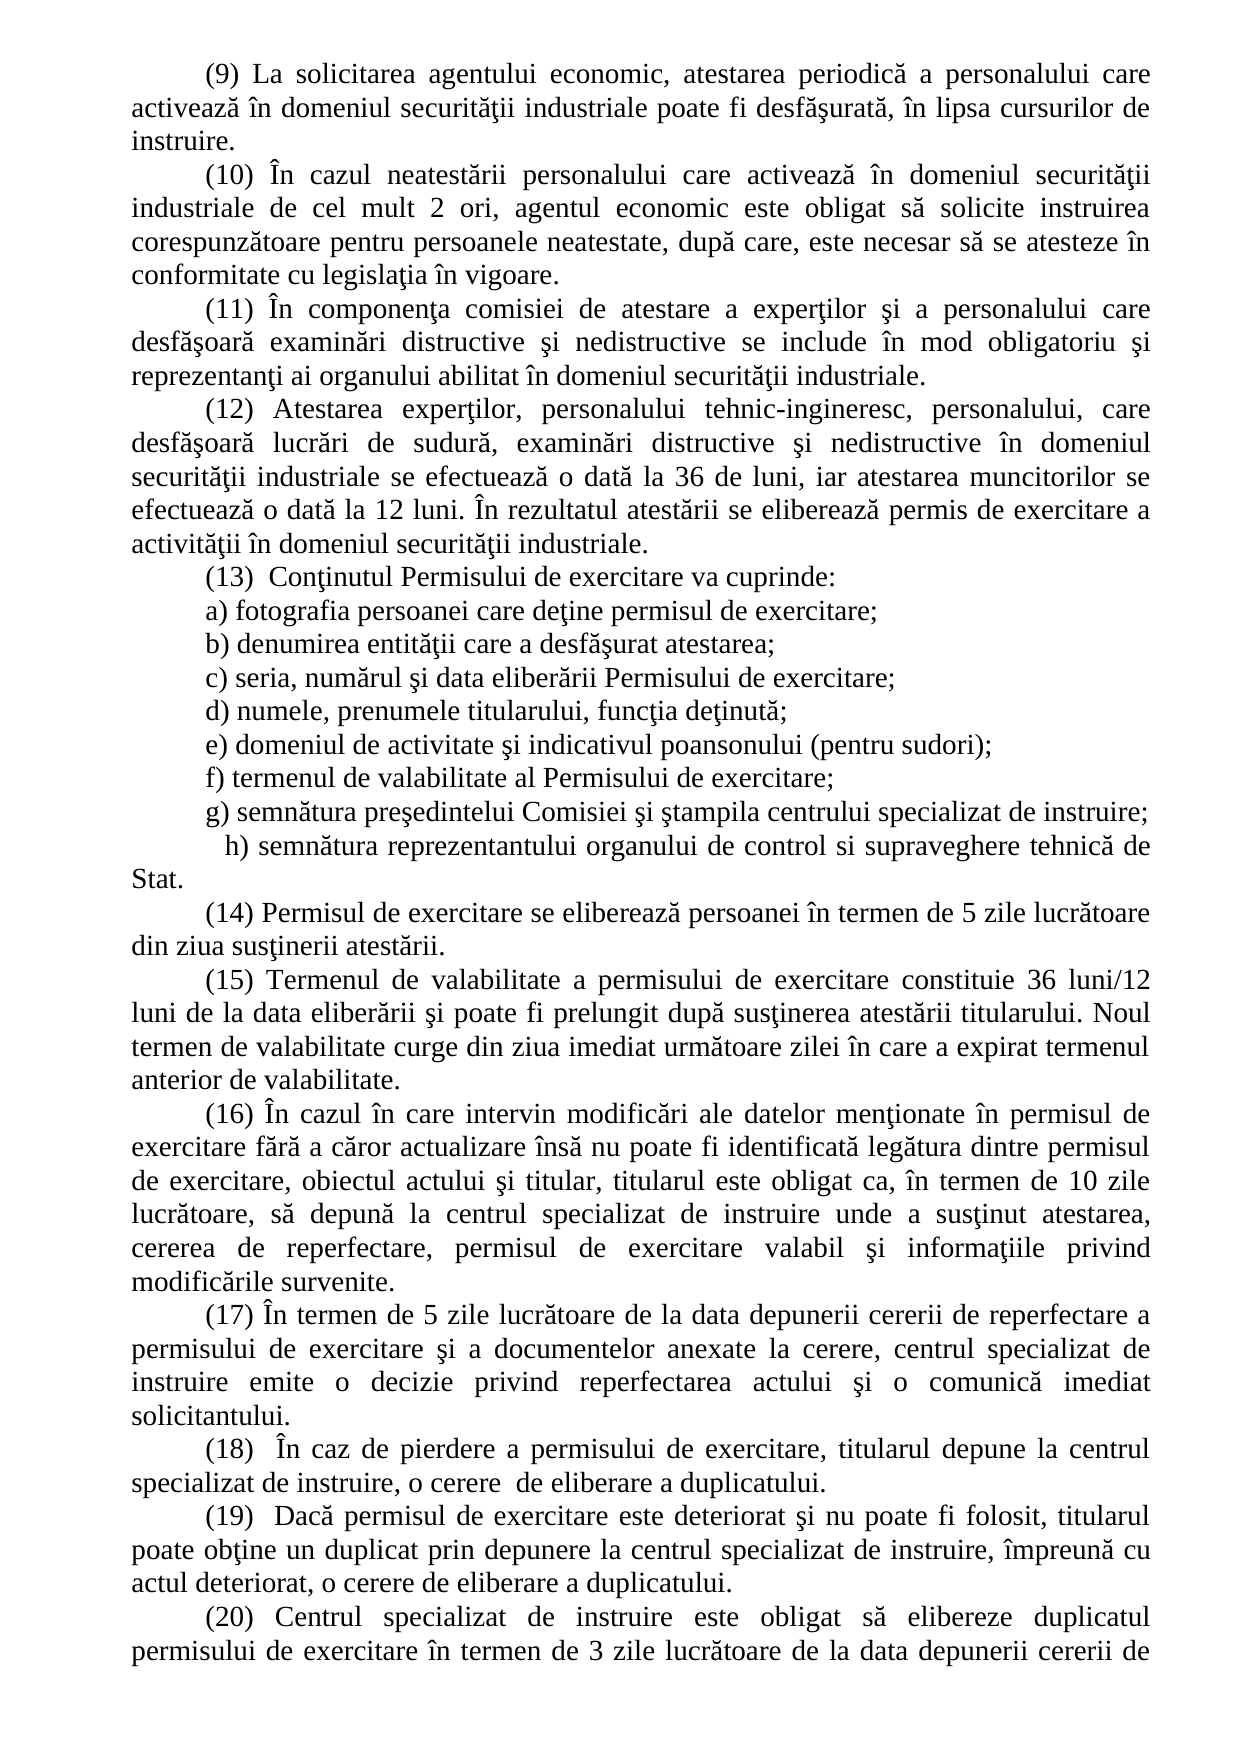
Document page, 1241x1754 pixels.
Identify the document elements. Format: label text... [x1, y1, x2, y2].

text h) semnătura reprezentantului organului de control si supraveghere tehnică de Stat. [131, 828, 1152, 895]
text (13) Conţinutul Permisului de exercitare va cuprinde: [131, 559, 1152, 593]
text g) semnătura preşedintelui Comisiei şi ştampila centrului specializat de instruire; [131, 794, 1152, 828]
text (16) În cazul în care intervin modificări ale datelor menţionate în permisul de exercitare fără a căror actualizare însă nu poate fi identificată legătura dintre permisul de exercitare, obiectul actului şi titular, titularul este obligat ca, în termen de 10 zile lucrătoare, să depună la centrul specializat de instruire unde a susţinut atestarea, cererea de reperfectare, permisul de exercitare valabil şi informaţiile privind modificările survenite. [131, 1096, 1152, 1297]
text (19) Dacă permisul de exercitare este deteriorat şi nu poate fi folosit, titularul poate obţine un duplicat prin depunere la centrul specializat de instruire, împreună cu actul deteriorat, o cerere de eliberare a duplicatului. [131, 1498, 1152, 1599]
text (10) În cazul neatestării personalului care activează în domeniul securităţii industriale de cel mult 2 ori, agentul economic este obligat să solicite instruirea corespunzătoare pentru persoanele neatestate, după care, este necesar să se atesteze în conformitate cu legislaţia în vigoare. [131, 157, 1152, 291]
text c) seria, numărul şi data eliberării Permisului de exercitare; [131, 660, 1152, 693]
text (14) Permisul de exercitare se eliberează persoanei în termen de 5 zile lucrătoare din ziua susţinerii atestării. [131, 895, 1152, 962]
text f) termenul de valabilitate al Permisului de exercitare; [131, 761, 1152, 794]
text (9) La solicitarea agentului economic, atestarea periodică a personalului care activează în domeniul securităţii industriale poate fi desfăşurată, în lipsa cursurilor de instruire. [131, 56, 1152, 157]
text d) numele, prenumele titularului, funcţia deţinută; [131, 693, 1152, 727]
text (17) În termen de 5 zile lucrătoare de la data depunerii cererii de reperfectare a permisului de exercitare şi a documentelor anexate la cerere, centrul specializat de instruire emite o decizie privind reperfectarea actului şi o comunică imediat solicitantului. [131, 1297, 1152, 1431]
text (12) Atestarea experţilor, personalului tehnic-ingineresc, personalului, care desfăşoară lucrări de sudură, examinări distructive şi nedistructive în domeniul securităţii industriale se efectuează o dată la 36 de luni, iar atestarea muncitorilor se efectuează o dată la 12 luni. În rezultatul atestării se eliberează permis de exercitare a activităţii în domeniul securităţii industriale. [131, 392, 1152, 559]
text b) denumirea entităţii care a desfăşurat atestarea; [131, 626, 1152, 660]
text (15) Termenul de valabilitate a permisului de exercitare constituie 36 luni/12 luni de la data eliberării şi poate fi prelungit după susţinerea atestării titularului. Noul termen de valabilitate curge din ziua imediat următoare zilei în care a expirat termenul anterior de valabilitate. [131, 962, 1152, 1096]
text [131, 1599, 1152, 1666]
text (18) În caz de pierdere a permisului de exercitare, titularul depune la centrul specializat de instruire, o cerere de eliberare a duplicatului. [131, 1431, 1152, 1498]
text (11) În componenţa comisiei de atestare a experţilor şi a personalului care desfăşoară examinări distructive şi nedistructive se include în mod obligatoriu şi reprezentanţi ai organului abilitat în domeniul securităţii industriale. [131, 291, 1152, 392]
text a) fotografia persoanei care deţine permisul de exercitare; [131, 593, 1152, 626]
text e) domeniul de activitate şi indicativul poansonului (pentru sudori); [131, 727, 1152, 761]
